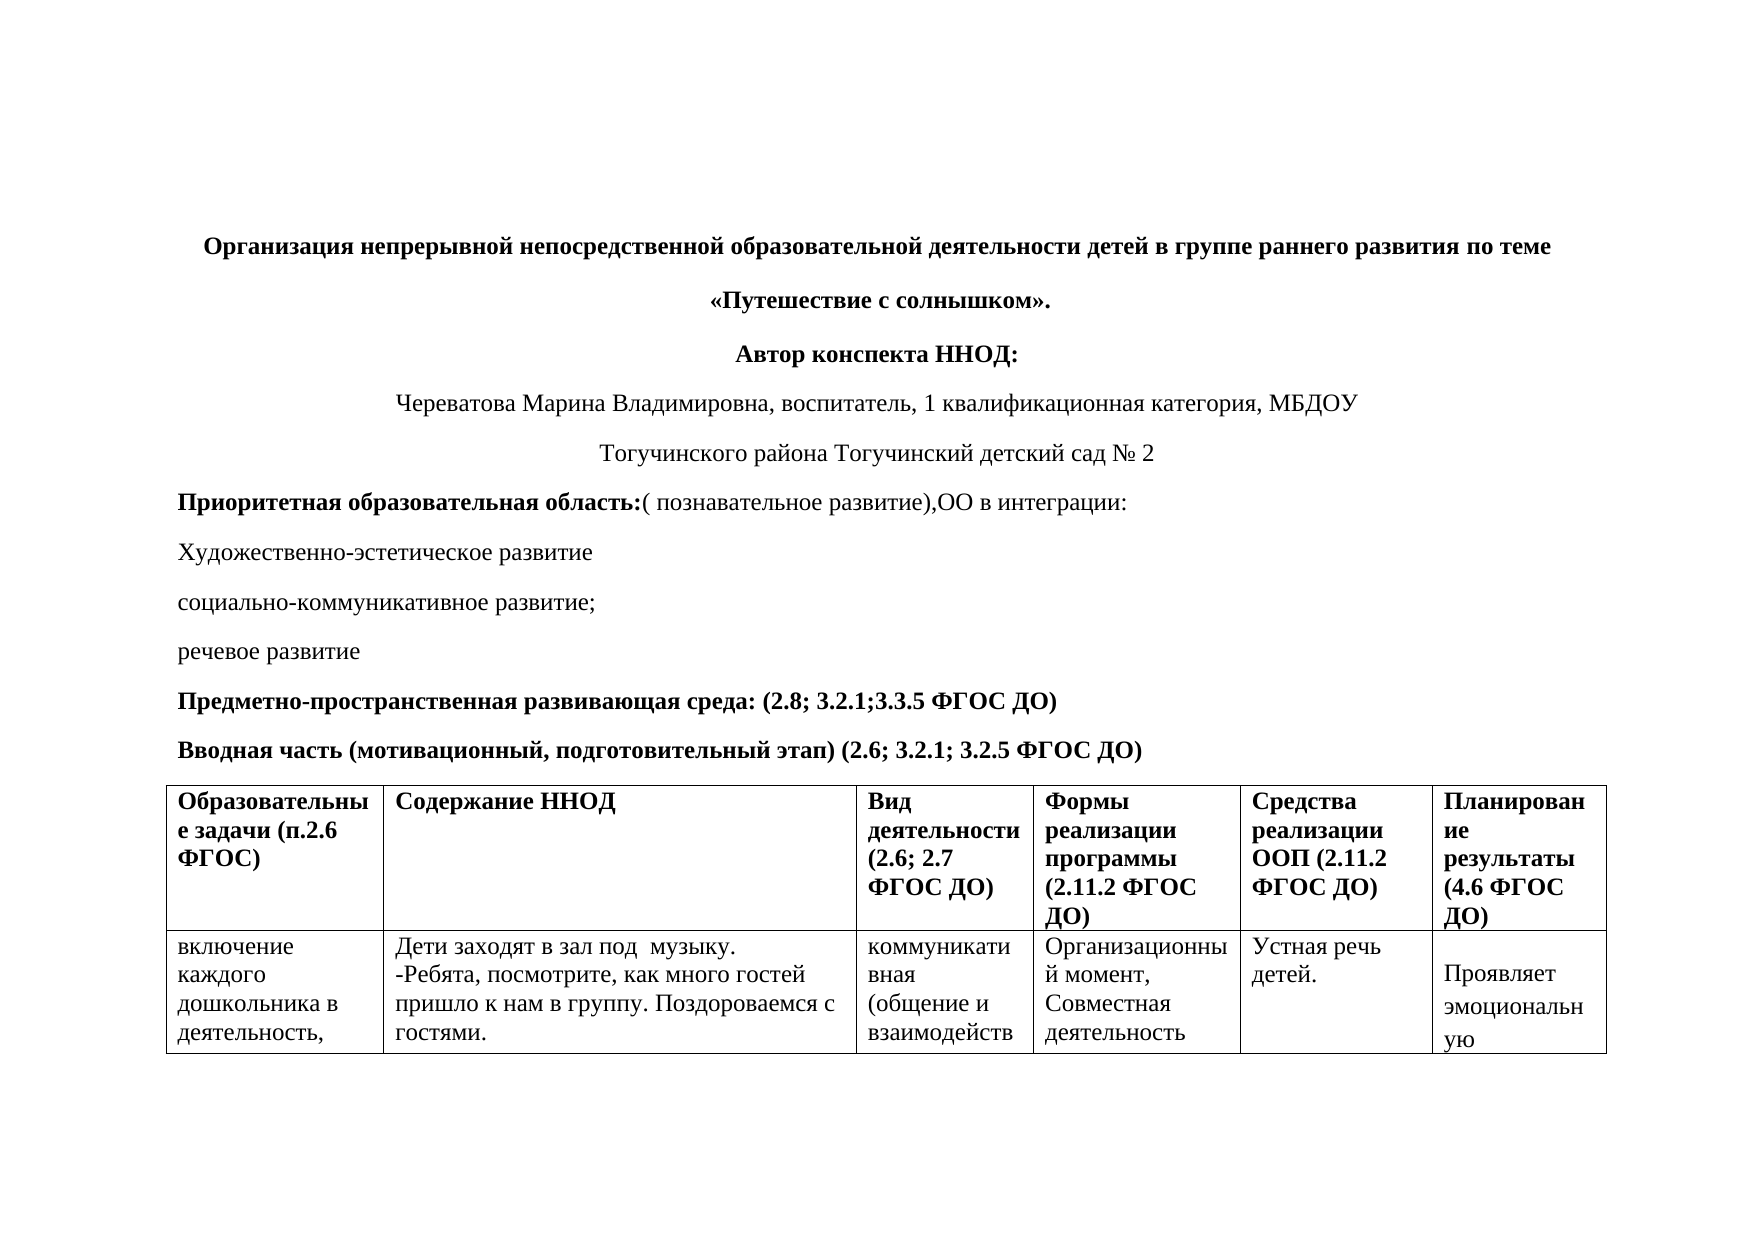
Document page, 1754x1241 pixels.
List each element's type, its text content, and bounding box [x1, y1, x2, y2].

text Череватова Марина Владимировна, воспитатель, 1 квалификационная категория, МБДОУ [177, 388, 1577, 417]
table_header Образовательные задачи (п.2.6 ФГОС) [167, 786, 383, 930]
text Художественно-эстетическое развитие [177, 537, 1577, 566]
text Тогучинского района Тогучинский детский сад № 2 [177, 438, 1577, 467]
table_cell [384, 931, 856, 1053]
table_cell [1034, 931, 1240, 1053]
text Вводная часть (мотивационный, подготовительный этап) (2.6; 3.2.1; 3.2.5 ФГОС ДО) [177, 735, 1577, 764]
text социально-коммуникативное развитие; [177, 587, 1577, 615]
table_cell Устная речь детей. [1241, 931, 1432, 1053]
table_header Планирование результаты (4.6 ФГОС ДО) [1433, 786, 1606, 930]
text Предметно-пространственная развивающая среда: (2.8; 3.2.1;3.3.5 ФГОС ДО) [177, 686, 1577, 714]
text «Путешествие с солнышком». [177, 285, 1577, 314]
table_header Вид деятельности(2.6; 2.7 ФГОС ДО) [857, 786, 1033, 930]
text речевое развитие [177, 636, 1577, 665]
table_header Средства реализации ООП (2.11.2 ФГОС ДО) [1241, 786, 1432, 930]
table_header Содержание ННОД [384, 786, 856, 930]
text Организация непрерывной непосредственной образовательной деятельности детей в группе раннего развития по теме [177, 231, 1577, 260]
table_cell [1433, 931, 1606, 1053]
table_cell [167, 931, 383, 1053]
text Автор конспекта ННОД: [177, 339, 1577, 367]
table_header Формы реализации программы (2.11.2 ФГОС ДО) [1034, 786, 1240, 930]
text Приоритетная образовательная область:( познавательное развитие),ОО в интеграции: [177, 487, 1577, 516]
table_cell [857, 931, 1033, 1053]
